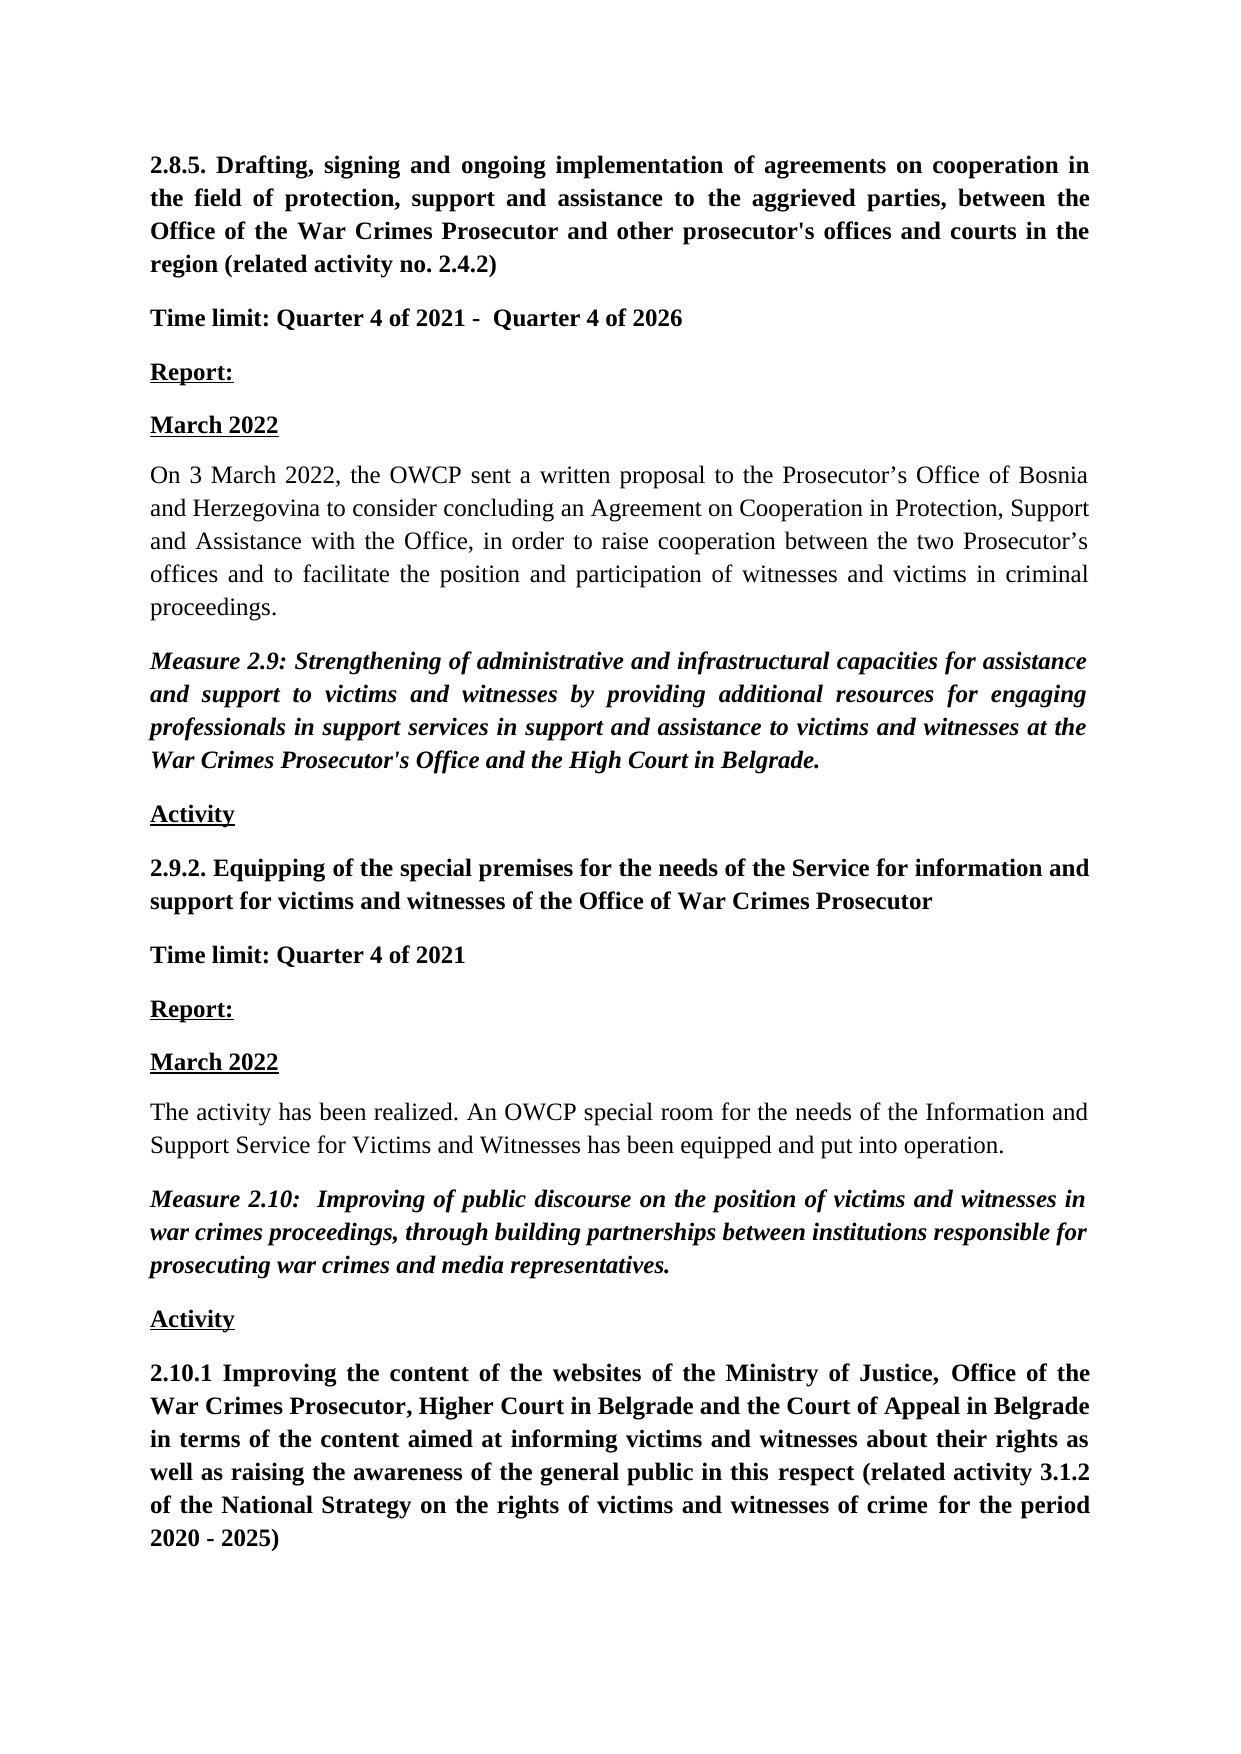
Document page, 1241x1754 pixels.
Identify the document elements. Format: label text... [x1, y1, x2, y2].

text Report: [150, 994, 1090, 1022]
text Measure 2.9: Strengthening of administrative and infrastructural capacities for assistance and support to victims and witnesses by providing additional resources for engaging professionals in support services in support and assistance to victims and witnesses at the War Crimes Prosecutor's Office and the High Court in Belgrade. [150, 646, 1090, 774]
text March 2022 [150, 411, 1090, 439]
text The activity has been realized. An OWCP special room for the needs of the Information and Support Service for Victims and Witnesses has been equipped and put into operation. [150, 1097, 1090, 1159]
text 2.8.5. Drafting, signing and ongoing implementation of agreements on cooperation in the field of protection, support and assistance to the aggrieved parties, between the Office of the War Crimes Prosecutor and other prosecutor's offices and courts in the region (related activity no. 2.4.2) [150, 150, 1090, 278]
text 2.10.1 Improving the content of the websites of the Ministry of Justice, Office of the War Crimes Prosecutor, Higher Court in Belgrade and the Court of Appeal in Belgrade in terms of the content aimed at informing victims and witnesses about their rights as well as raising the awareness of the general public in this respect (related activity 3.1.2 of the National Strategy on the rights of victims and witnesses of crime for the period 2020 - 2025) [150, 1358, 1090, 1552]
text Activity [150, 799, 1090, 828]
text 2.9.2. Equipping of the special premises for the needs of the Service for information and support for victims and witnesses of the Office of War Crimes Prosecutor [150, 853, 1090, 915]
text March 2022 [150, 1047, 1090, 1076]
text Time limit: Quarter 4 of 2021 [150, 940, 1090, 968]
text On 3 March 2022, the OWCP sent a written proposal to the Prosecutor’s Office of Bosnia and Herzegovina to consider concluding an Agreement on Cooperation in Protection, Support and Assistance with the Office, in order to raise cooperation between the two Prosecutor’s offices and to facilitate the position and participation of witnesses and victims in criminal proceedings. [150, 460, 1090, 621]
text Activity [150, 1304, 1090, 1333]
text Time limit: Quarter 4 of 2021 - Quarter 4 of 2026 [150, 303, 1090, 332]
text Report: [150, 357, 1090, 386]
text Measure 2.10: Improving of public discourse on the position of victims and witnesses in war crimes proceedings, through building partnerships between institutions responsible for prosecuting war crimes and media representatives. [150, 1184, 1090, 1279]
